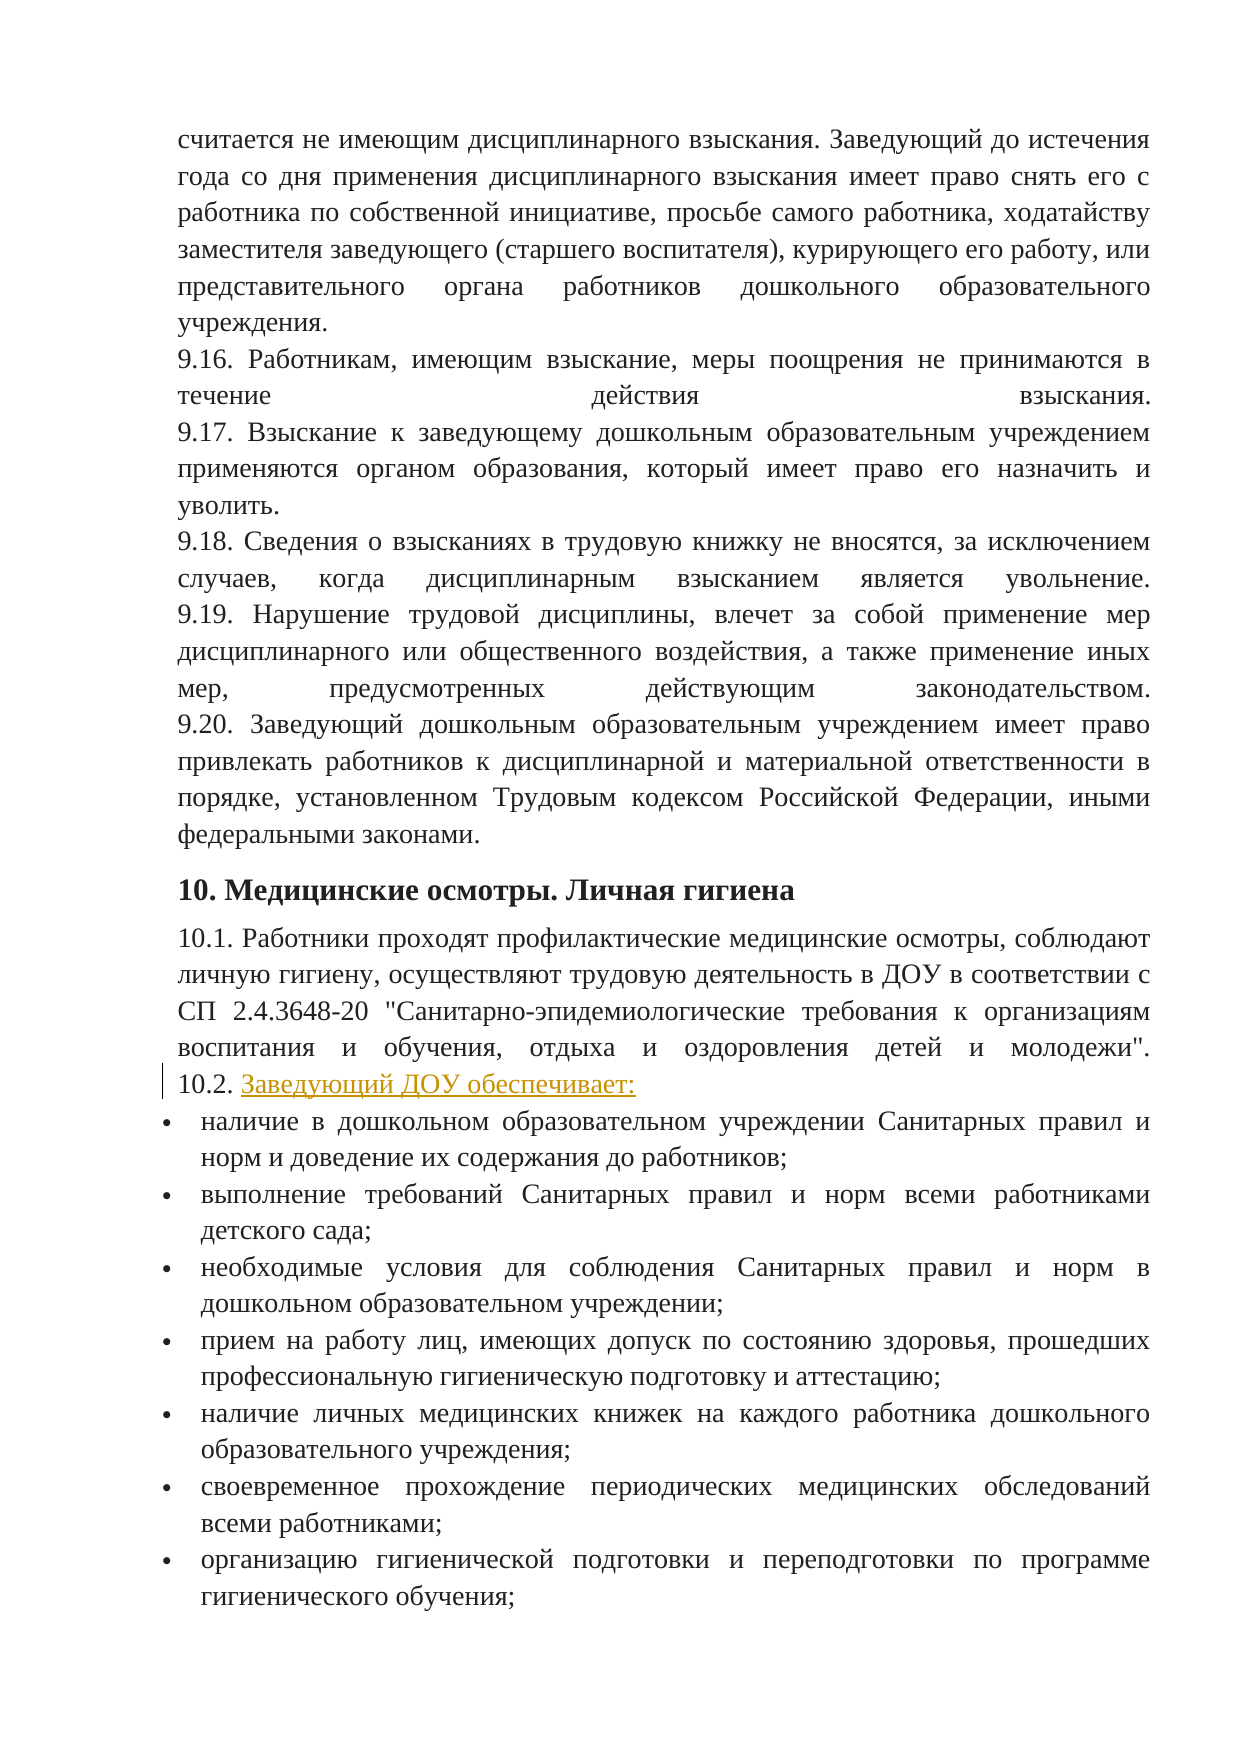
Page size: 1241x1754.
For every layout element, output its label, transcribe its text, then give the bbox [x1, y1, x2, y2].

list наличие в дошкольном образовательном учреждении Санитарных правил и норм и доведение их содержания до работников; [163, 1099, 1152, 1172]
list выполнение требований Санитарных правил и норм всеми работниками детского сада; [163, 1172, 1152, 1246]
list наличие личных медицинских книжек на каждого работника дошкольного образовательного учреждения; [163, 1392, 1152, 1465]
text 10. Медицинские осмотры. Личная гигиена [177, 868, 1152, 907]
list необходимые условия для соблюдения Санитарных правил и норм в дошкольном образовательном учреждении; [163, 1246, 1152, 1319]
list своевременное прохождение периодических медицинских обследований всеми работниками; [163, 1465, 1152, 1538]
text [177, 118, 1152, 849]
text 10.1. Работники проходят профилактические медицинские осмотры, соблюдают личную гигиену, осуществляют трудовую деятельность в ДОУ в соответствии с СП 2.4.3648-20 "Санитарно-эпидемиологические требования к организациям воспитания и обучения, отдыха и оздоровления детей и молодежи". 10.2. [177, 917, 1152, 1099]
list организацию гигиенической подготовки и переподготовки по программе гигиенического обучения; [163, 1538, 1152, 1611]
list прием на работу лиц, имеющих допуск по состоянию здоровья, прошедших профессиональную гигиеническую подготовку и аттестацию; [163, 1319, 1152, 1392]
